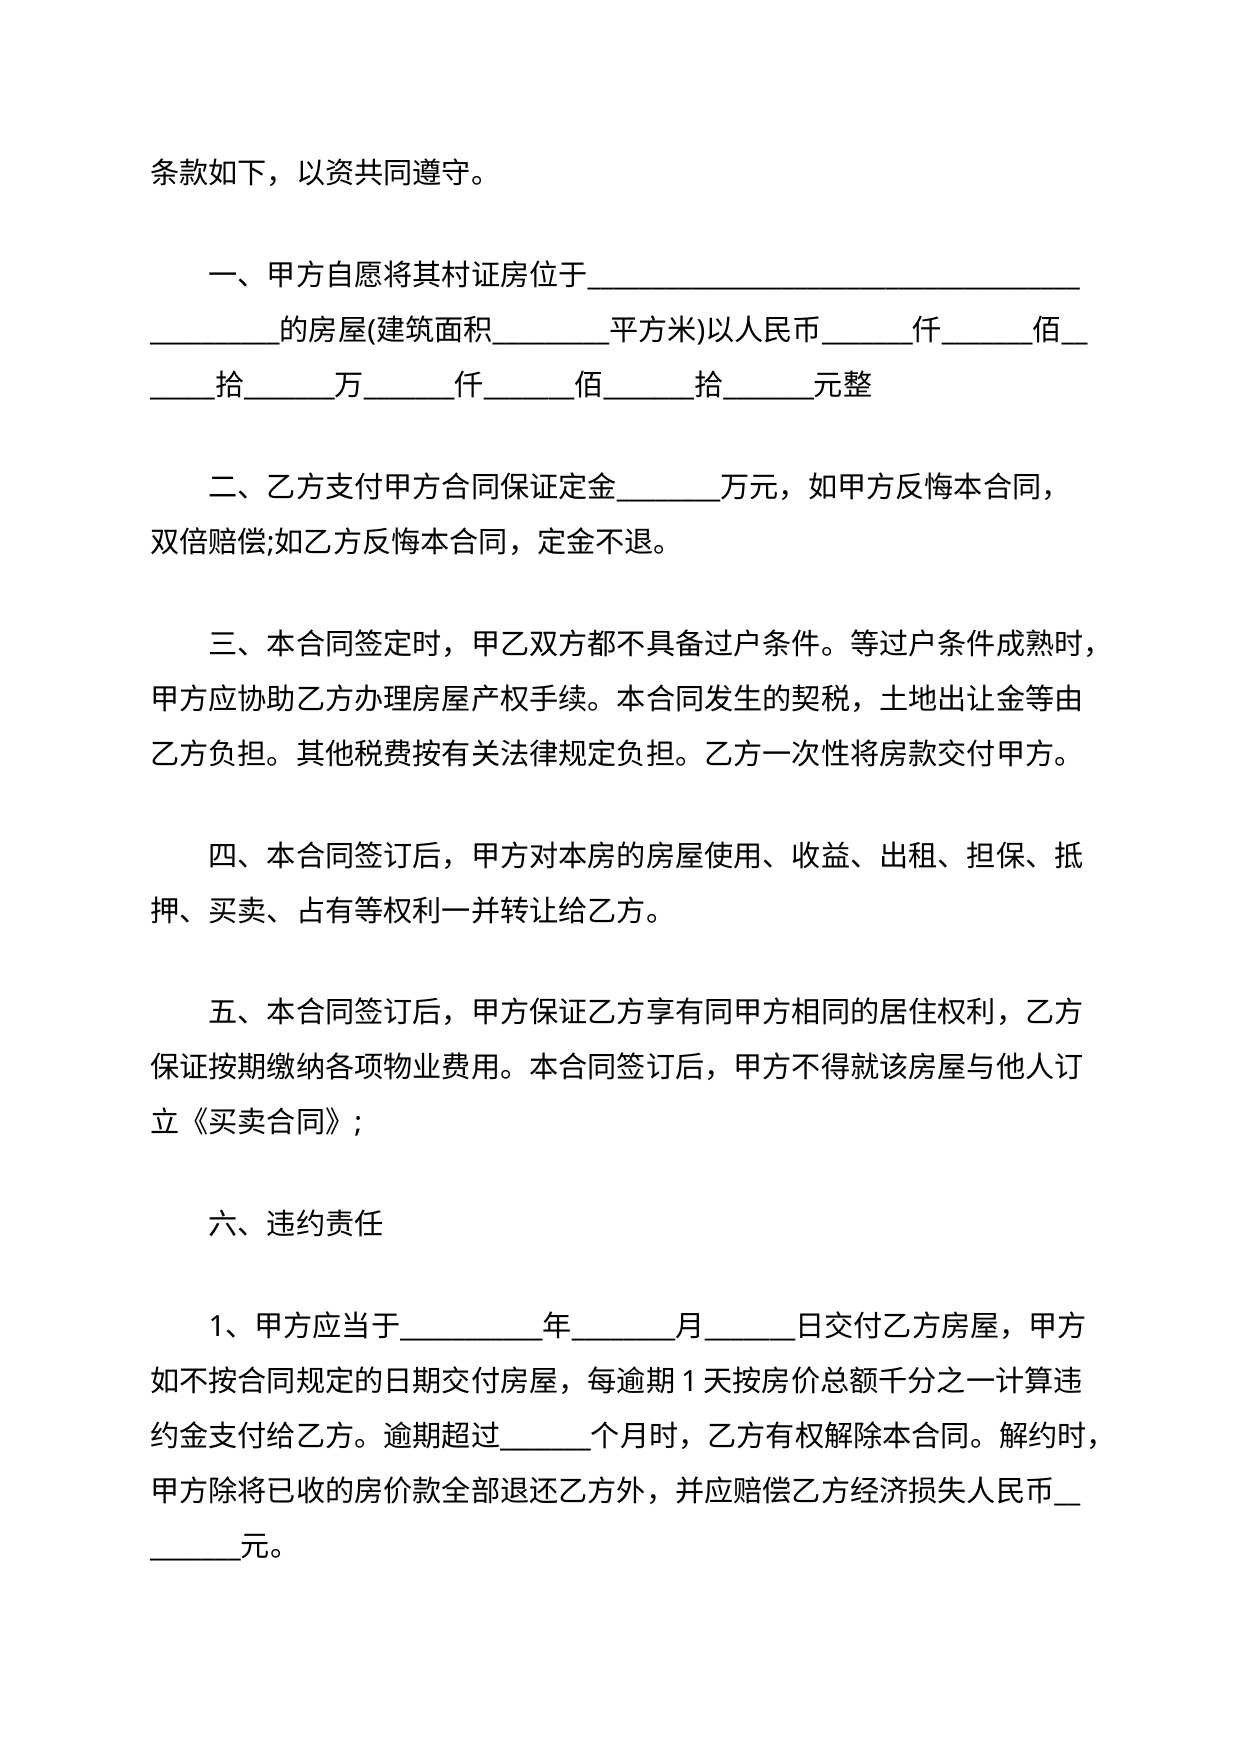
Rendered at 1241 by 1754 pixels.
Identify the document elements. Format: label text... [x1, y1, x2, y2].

text 三、本合同签定时，甲乙双方都不具备过户条件。等过户条件成熟时，甲方应协助乙方办理房屋产权手续。本合同发生的契税，土地出让金等由乙方负担。其他税费按有关法律规定负担。乙方一次性将房款交付甲方。 [150, 621, 1090, 773]
text 四、本合同签订后，甲方对本房的房屋使用、收益、出租、担保、抵押、买卖、占有等权利一并转让给乙方。 [150, 832, 1090, 929]
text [150, 150, 1090, 192]
text 二、乙方支付甲方合同保证定金________万元，如甲方反悔本合同，双倍赔偿;如乙方反悔本合同，定金不退。 [150, 464, 1090, 561]
text 六、违约责任 [150, 1201, 1090, 1243]
text 1、甲方应当于___________年________月_______日交付乙方房屋，甲方如不按合同规定的日期交付房屋，每逾期1天按房价总额千分之一计算违约金支付给乙方。逾期超过_______个月时，乙方有权解除本合同。解约时，甲方除将已收的房价款全部退还乙方外，并应赔偿乙方经济损失人民币_________元。 [150, 1302, 1090, 1565]
text 一、甲方自愿将其村证房位于________________________________________________的房屋(建筑面积_________平方米)以人民币_______仟_______佰_______拾_______万_______仟_______佰_______拾_______元整 [150, 252, 1090, 404]
text 五、本合同签订后，甲方保证乙方享有同甲方相同的居住权利，乙方保证按期缴纳各项物业费用。本合同签订后，甲方不得就该房屋与他人订立《买卖合同》; [150, 989, 1090, 1141]
